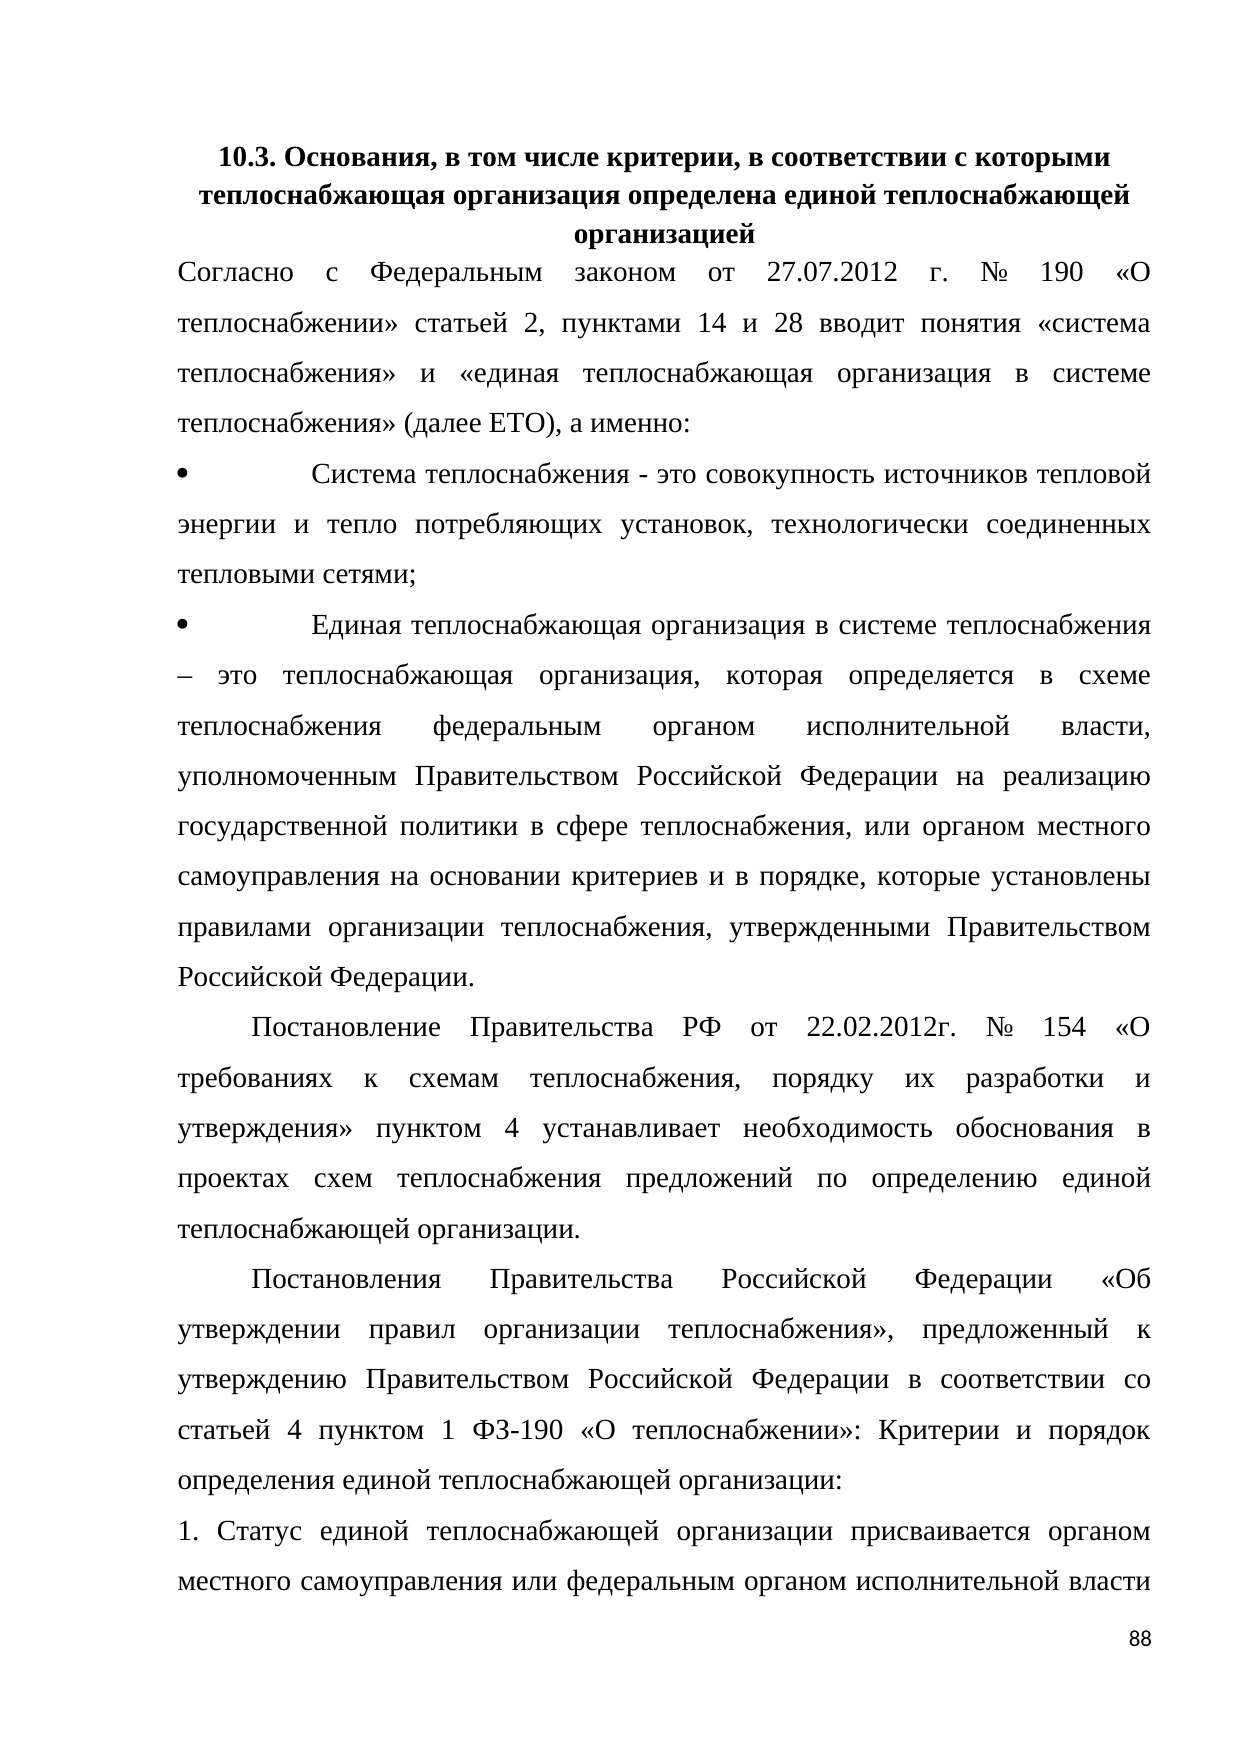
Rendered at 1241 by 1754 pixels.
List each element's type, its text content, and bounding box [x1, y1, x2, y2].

text Согласно с Федеральным законом от 27.07.2012 г. № 190 «О теплоснабжении» статьей 2, пунктами 14 и 28 вводит понятия «система теплоснабжения» и «единая теплоснабжающая организация в системе теплоснабжения» (далее ЕТО), а именно: [177, 254, 1152, 439]
text Постановление Правительства РФ от 22.02.2012г. № 154 «О требованиях к схемам теплоснабжения, порядку их разработки и утверждения» пунктом 4 устанавливает необходимость обоснования в проектах схем теплоснабжения предложений по определению единой теплоснабжающей организации. [177, 1009, 1152, 1244]
list Система теплоснабжения - это совокупность источников тепловой энергии и тепло потребляющих установок, технологически соединенных тепловыми сетями; [177, 456, 1152, 590]
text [177, 1513, 1152, 1596]
subtitle 10.3. Основания, в том числе критерии, в соответствии с которыми теплоснабжающая организация определена единой теплоснабжающей организацией [177, 139, 1152, 249]
list Единая теплоснабжающая организация в системе теплоснабжения – это теплоснабжающая организация, которая определяется в схеме теплоснабжения федеральным органом исполнительной власти, уполномоченным Правительством Российской Федерации на реализацию государственной политики в сфере теплоснабжения, или органом местного самоуправления на основании критериев и в порядке, которые установлены правилами организации теплоснабжения, утвержденными Правительством Российской Федерации. [177, 607, 1152, 993]
text Постановления Правительства Российской Федерации «Об утверждении правил организации теплоснабжения», предложенный к утверждению Правительством Российской Федерации в соответствии со статьей 4 пунктом 1 ФЗ-190 «О теплоснабжении»: Критерии и порядок определения единой теплоснабжающей организации: [177, 1261, 1152, 1496]
